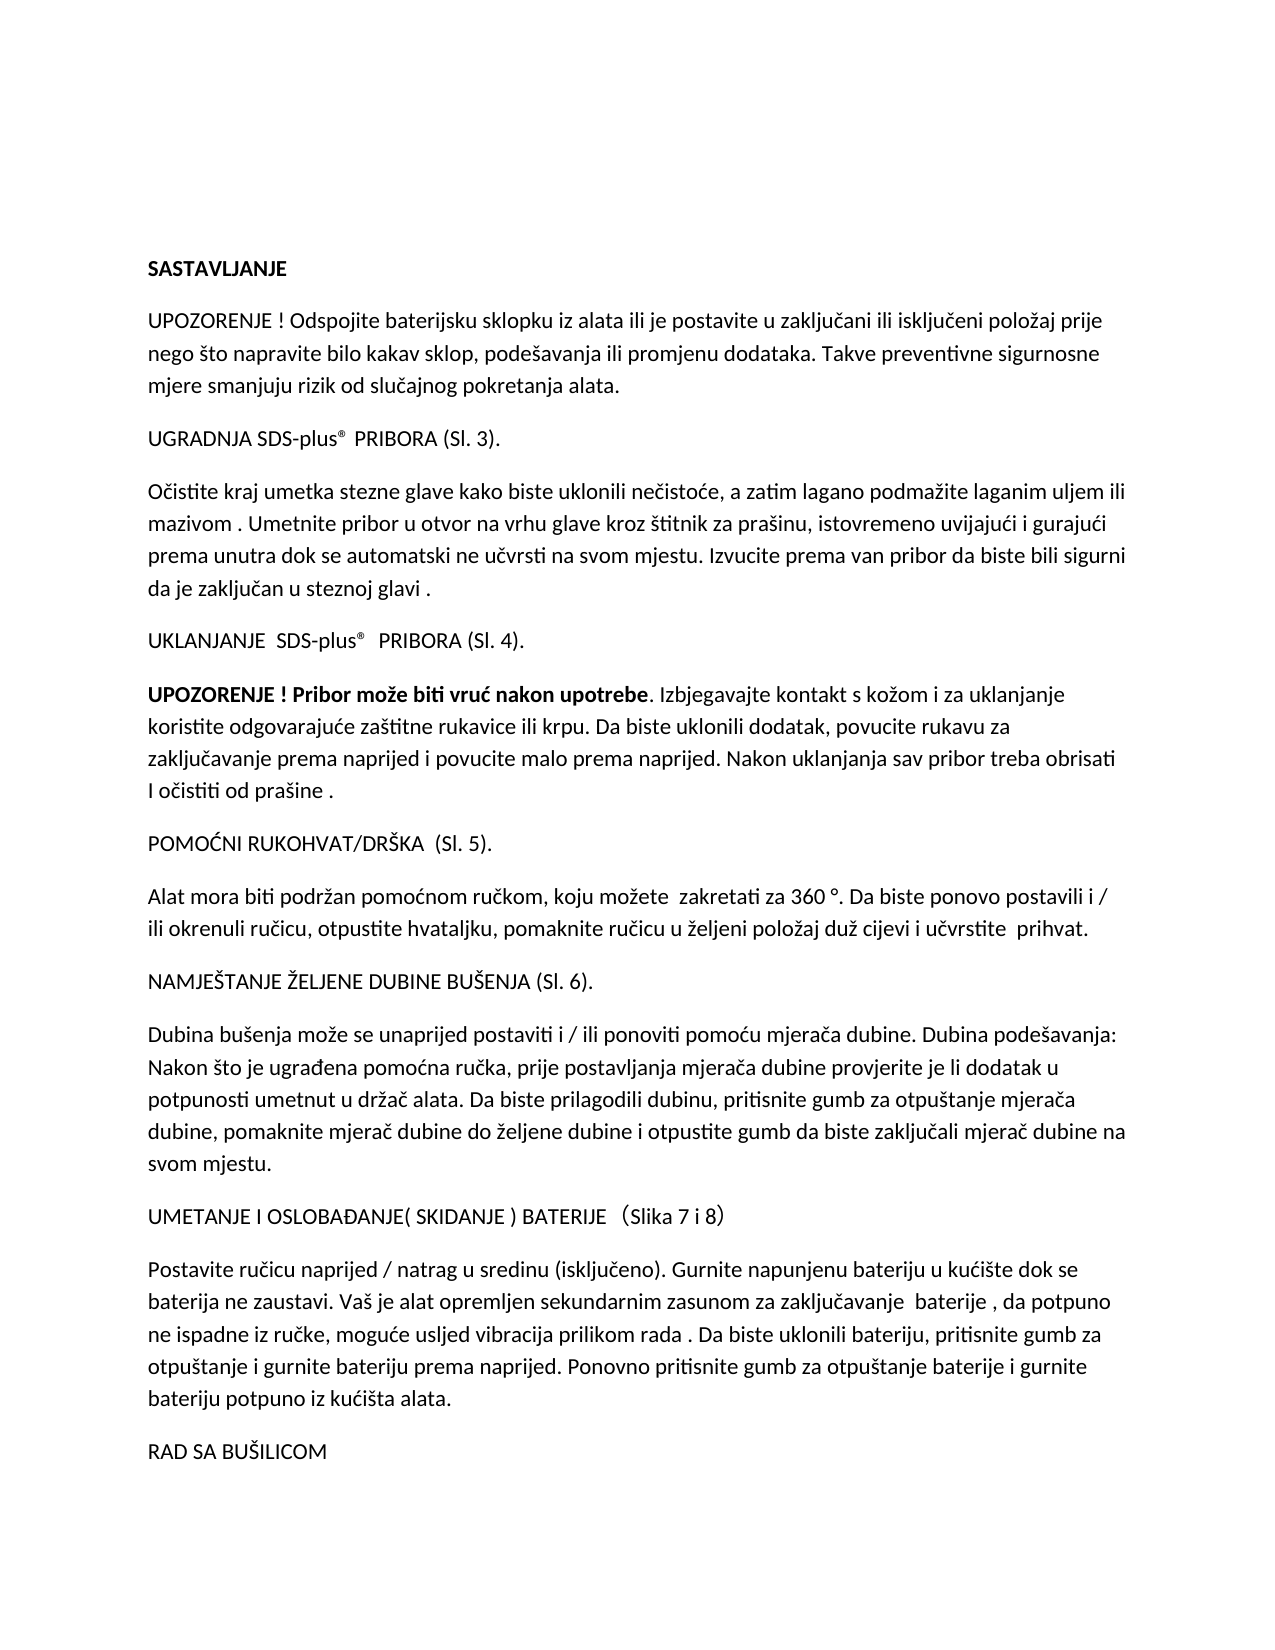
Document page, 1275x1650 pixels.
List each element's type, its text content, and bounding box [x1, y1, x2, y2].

text RAD SA BUŠILICOM [148, 1437, 1127, 1465]
text Postavite ručicu naprijed / natrag u sredinu (isključeno). Gurnite napunjenu bateriju u kućište dok se baterija ne zaustavi. Vaš je alat opremljen sekundarnim zasunom za zaključavanje baterije , da potpuno ne ispadne iz ručke, moguće usljed vibracija prilikom rada . Da biste uklonili bateriju, pritisnite gumb za otpuštanje i gurnite bateriju prema naprijed. Ponovno pritisnite gumb za otpuštanje baterije i gurnite bateriju potpuno iz kućišta alata. [148, 1255, 1127, 1412]
text Dubina bušenja može se unaprijed postaviti i / ili ponoviti pomoću mjerača dubine. Dubina podešavanja: Nakon što je ugrađena pomoćna ručka, prije postavljanja mjerača dubine provjerite je li dodatak u potpunosti umetnut u držač alata. Da biste prilagodili dubinu, pritisnite gumb za otpuštanje mjerača dubine, pomaknite mjerač dubine do željene dubine i otpustite gumb da biste zaključali mjerač dubine na svom mjestu. [148, 1021, 1127, 1177]
text NAMJEŠTANJE ŽELJENE DUBINE BUŠENJA (Sl. 6). [148, 967, 1127, 996]
text UPOZORENJE ! Pribor može biti vruć nakon upotrebe. Izbjegavajte kontakt s kožom i za uklanjanje koristite odgovarajuće zaštitne rukavice ili krpu. Da biste uklonili dodatak, povucite rukavu za zaključavanje prema naprijed i povucite malo prema naprijed. Nakon uklanjanja sav pribor treba obrisati I očistiti od prašine . [148, 680, 1127, 804]
text UMETANJE I OSLOBAĐANJE( SKIDANJE ) BATERIJE（Slika 7 i 8） [148, 1202, 1127, 1230]
text POMOĆNI RUKOHVAT/DRŠKA (Sl. 5). [148, 829, 1127, 857]
text Alat mora biti podržan pomoćnom ručkom, koju možete zakretati za 360 °. Da biste ponovo postavili i / ili okrenuli ručicu, otpustite hvataljku, pomaknite ručicu u željeni položaj duž cijevi i učvrstite prihvat. [148, 882, 1127, 942]
text Očistite kraj umetka stezne glave kako biste uklonili nečistoće, a zatim lagano podmažite laganim uljem ili mazivom . Umetnite pribor u otvor na vrhu glave kroz štitnik za prašinu, istovremeno uvijajući i gurajući prema unutra dok se automatski ne učvrsti na svom mjestu. Izvucite prema van pribor da biste bili sigurni da je zaključan u steznoj glavi . [148, 477, 1127, 602]
text UGRADNJA SDS-plus® PRIBORA (Sl. 3). [148, 424, 1127, 452]
text UKLANJANJE SDS-plus® PRIBORA (Sl. 4). [148, 627, 1127, 655]
text SASTAVLJANJE [148, 254, 1127, 282]
text UPOZORENJE ! Odspojite baterijsku sklopku iz alata ili je postavite u zaključani ili isključeni položaj prije nego što napravite bilo kakav sklop, podešavanja ili promjenu dodataka. Takve preventivne sigurnosne mjere smanjuju rizik od slučajnog pokretanja alata. [148, 307, 1127, 399]
